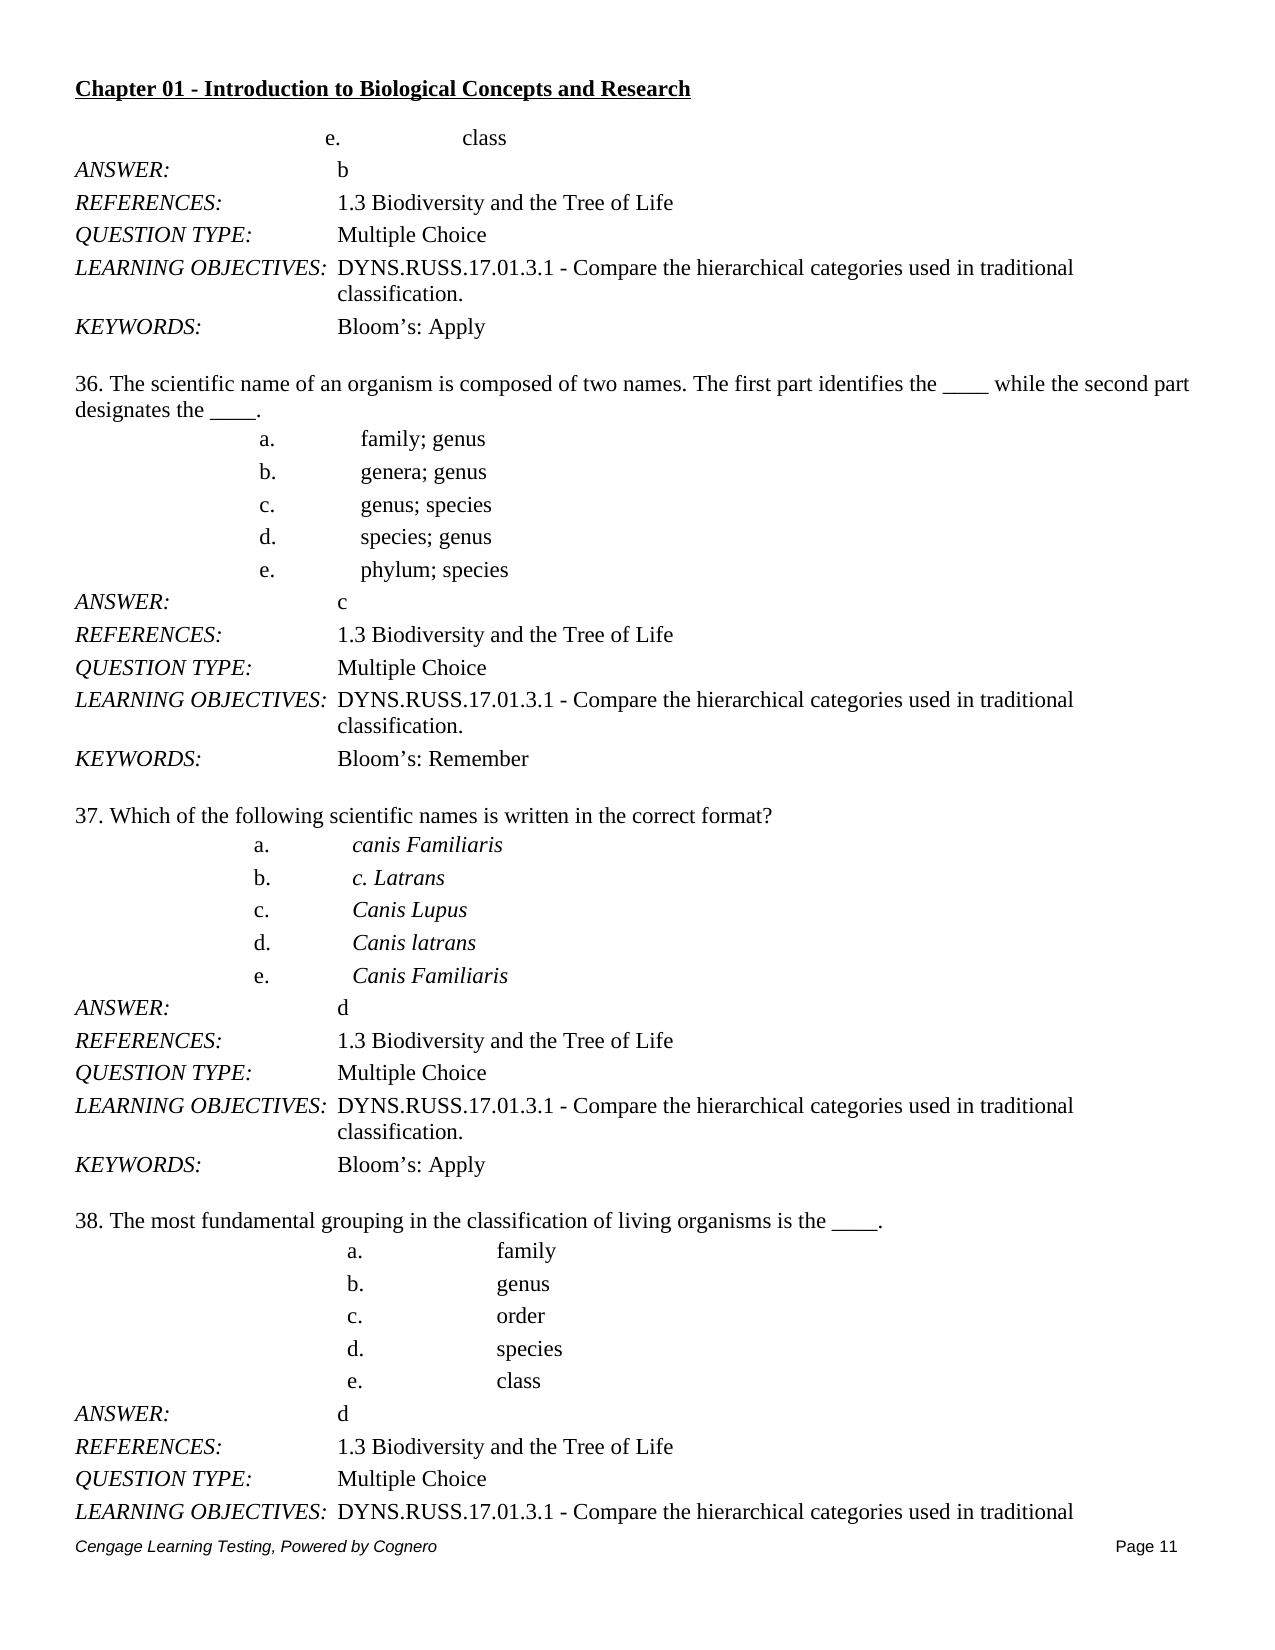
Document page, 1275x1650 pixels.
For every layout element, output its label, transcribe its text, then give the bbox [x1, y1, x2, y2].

table_header 36. The scientific name of an organism is composed of two names. The first part identifies the ____ while the second part designates the ____.​ [75, 422, 1200, 775]
table_header 37. Which of the following scientific names is written in the correct format?​ [75, 828, 1200, 1181]
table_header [75, 121, 1200, 343]
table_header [75, 1234, 1200, 1527]
